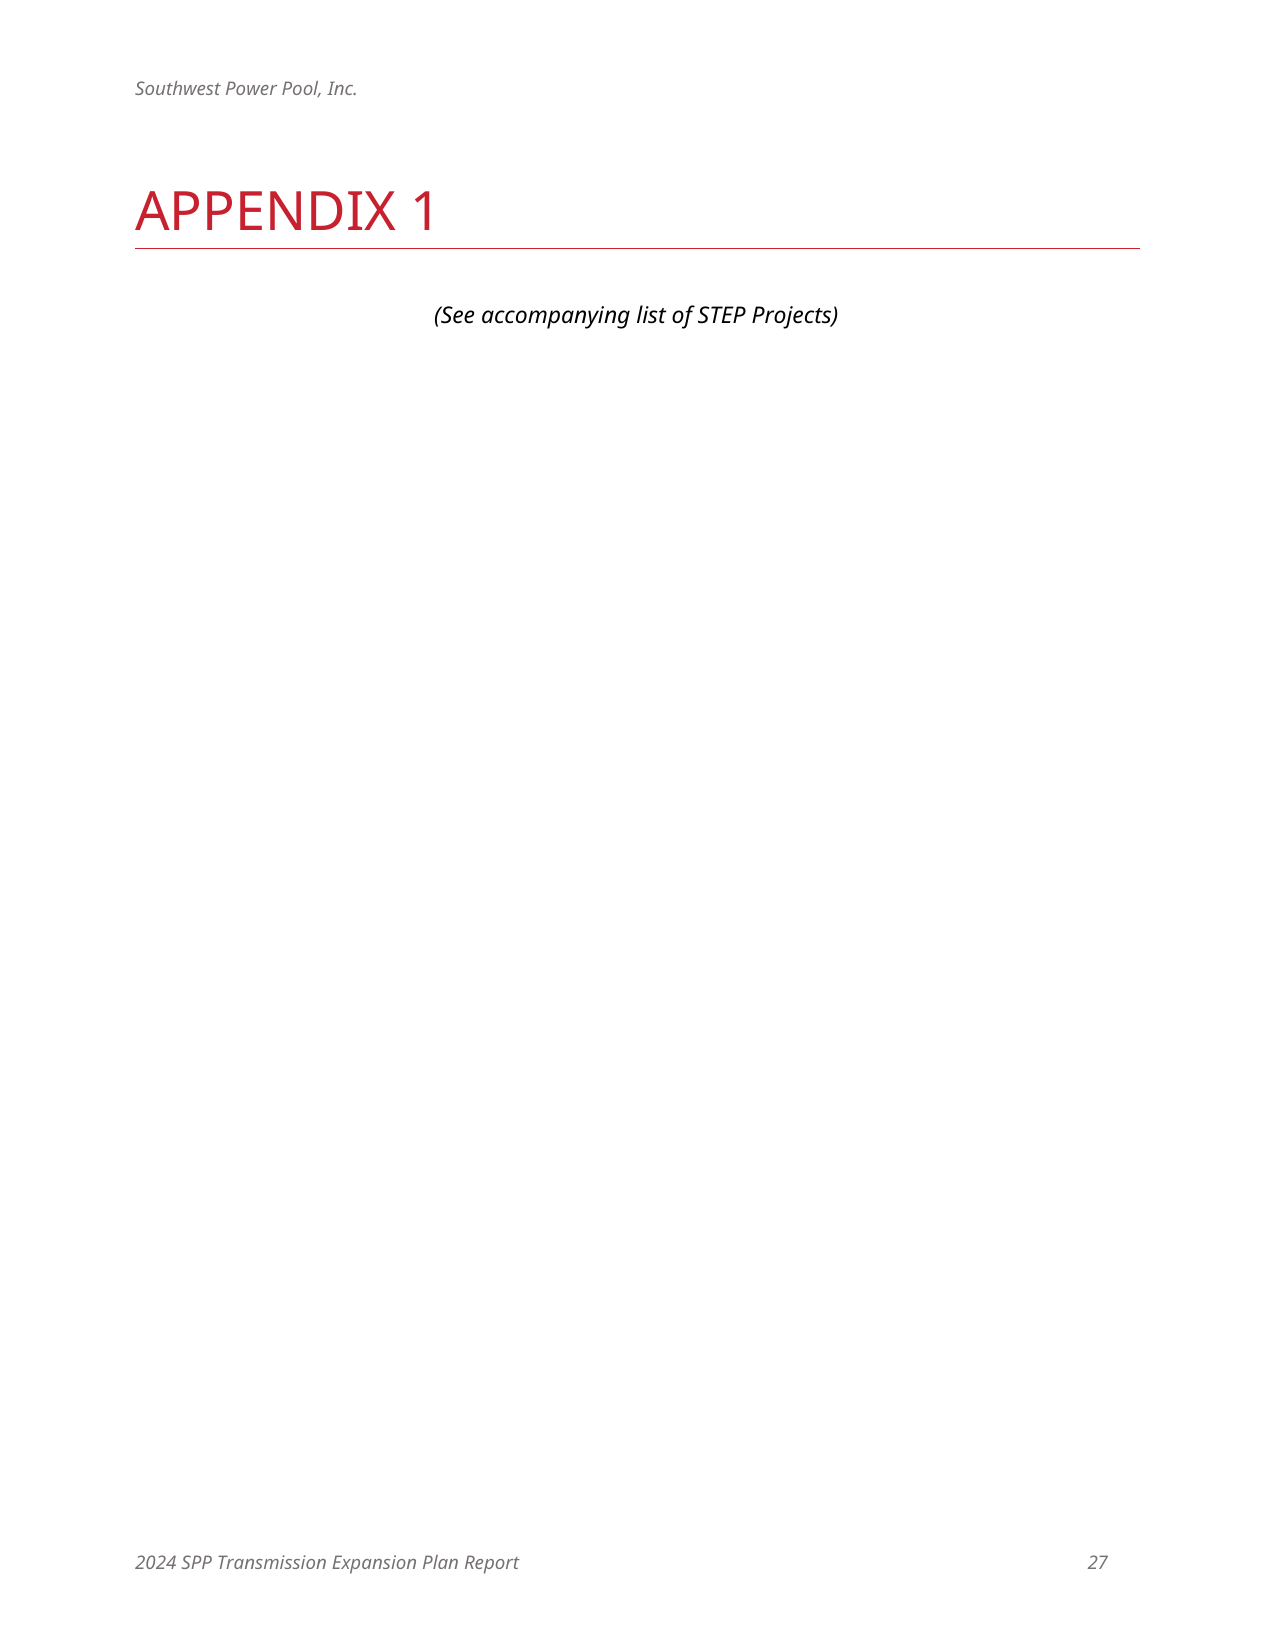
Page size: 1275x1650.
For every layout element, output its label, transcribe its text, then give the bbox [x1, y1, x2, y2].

text (See accompanying list of STEP Projects) [135, 299, 1140, 330]
subtitle Appendix 1 [135, 172, 1140, 248]
